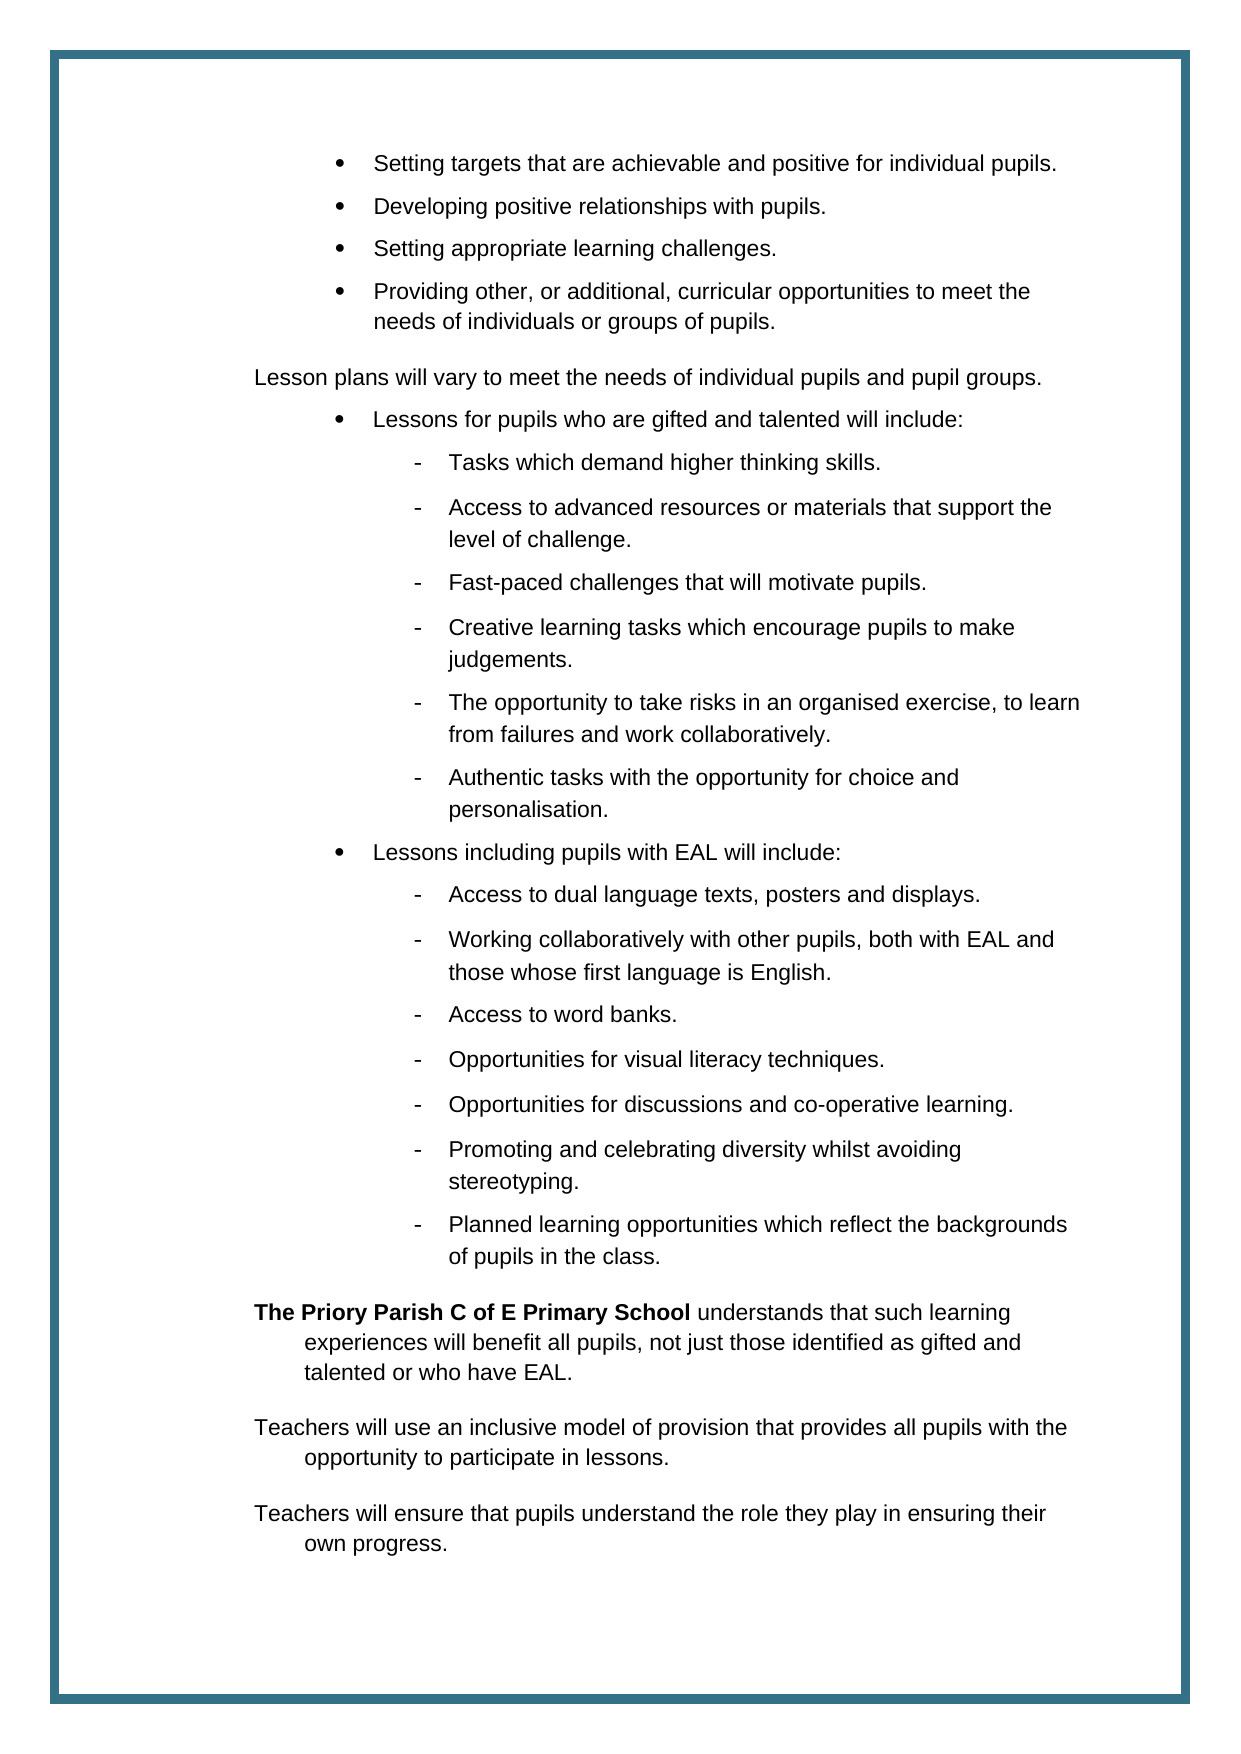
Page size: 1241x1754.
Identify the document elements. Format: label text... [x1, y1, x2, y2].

list Access to advanced resources or materials that support the level of challenge. [411, 494, 1090, 552]
list Fast-paced challenges that will motivate pupils. [411, 569, 1090, 597]
text Lessons including pupils with EAL will include: [335, 838, 1090, 865]
text Setting appropriate learning challenges. [336, 235, 1090, 262]
text Developing positive relationships with pupils. [336, 193, 1090, 219]
list Authentic tasks with the opportunity for choice and personalisation. [411, 764, 1090, 822]
list Access to word banks. [411, 1001, 1090, 1029]
list Tasks which demand higher thinking skills. [411, 449, 1090, 477]
text Setting targets that are achievable and positive for individual pupils. [336, 150, 1090, 176]
text The Priory Parish C of E Primary School understands that such learning experiences will benefit all pupils, not just those identified as gifted and talented or who have EAL. [254, 1298, 1090, 1385]
list Planned learning opportunities which reflect the backgrounds of pupils in the class. [411, 1211, 1090, 1269]
list Working collaboratively with other pupils, both with EAL and those whose first language is English. [411, 926, 1090, 985]
list Access to dual language texts, posters and displays. [411, 881, 1090, 909]
list Promoting and celebrating diversity whilst avoiding stereotyping. [411, 1136, 1090, 1195]
list Opportunities for discussions and co-operative learning. [411, 1091, 1090, 1119]
list The opportunity to take risks in an organised exercise, to learn from failures and work collaboratively. [411, 689, 1090, 747]
text Providing other, or additional, curricular opportunities to meet the needs of individuals or groups of pupils. [336, 278, 1090, 335]
list Creative learning tasks which encourage pupils to make judgements. [411, 614, 1090, 672]
text Lesson plans will vary to meet the needs of individual pupils and pupil groups. [254, 363, 1090, 390]
list Opportunities for visual literacy techniques. [411, 1046, 1090, 1074]
text Teachers will use an inclusive model of provision that provides all pupils with the opportunity to participate in lessons. [254, 1414, 1090, 1471]
text Teachers will ensure that pupils understand the role they play in ensuring their own progress. [254, 1499, 1090, 1556]
text Lessons for pupils who are gifted and talented will include: [335, 406, 1090, 433]
